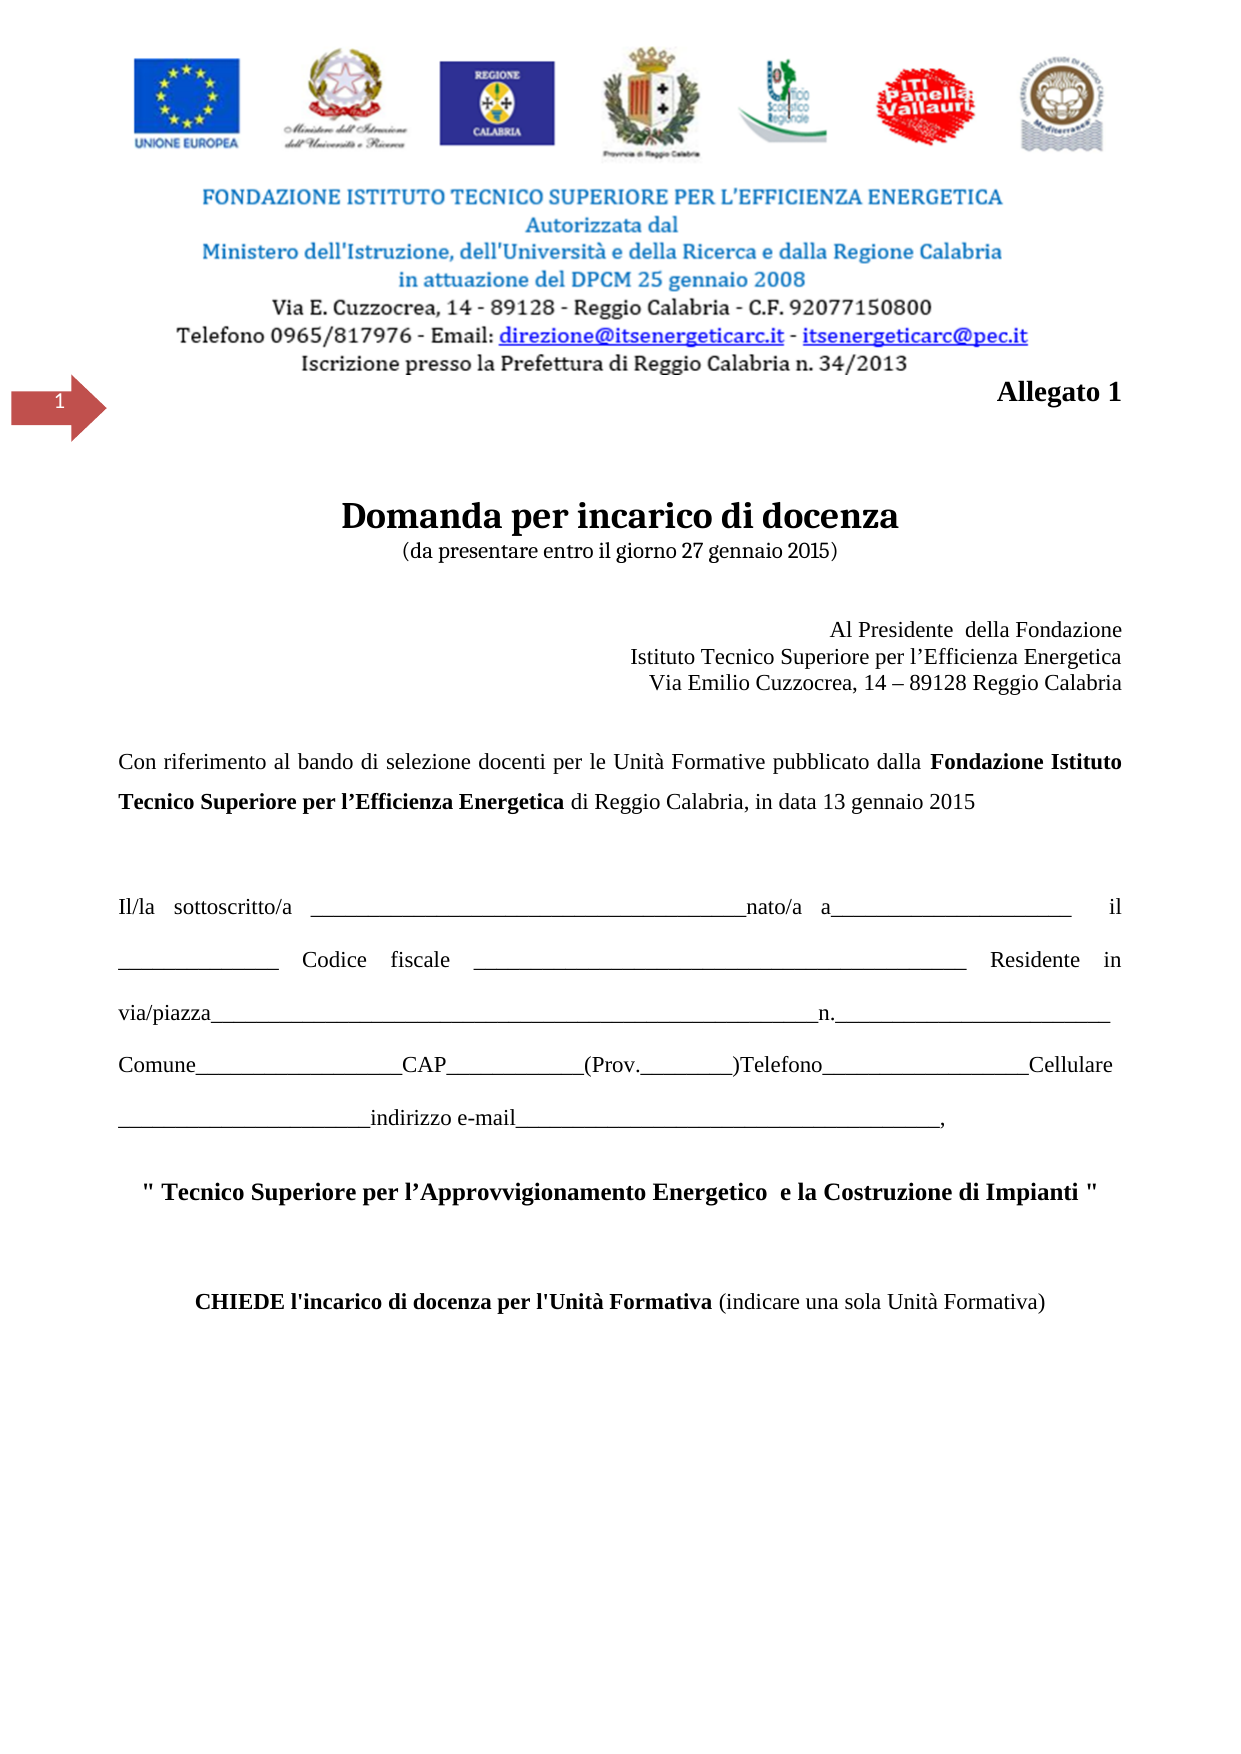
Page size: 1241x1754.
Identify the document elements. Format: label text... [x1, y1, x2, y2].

text Con riferimento al bando di selezione docenti per le Unità Formative pubblicato dalla Fondazione Istituto Tecnico Superiore per l’Efficienza Energetica di Reggio Calabria, in data 13 gennaio 2015 [118, 748, 1122, 814]
text (da presentare entro il giorno 27 gennaio 2015) [118, 537, 1122, 564]
text Domanda per incarico di docenza [118, 494, 1122, 537]
picture [118, 29, 1122, 375]
text Al Presidente della Fondazione [118, 617, 1122, 643]
text CHIEDE l'incarico di docenza per l'Unità Formativa (indicare una sola Unità Formativa) [118, 1288, 1122, 1314]
text Istituto Tecnico Superiore per l’Efficienza Energetica [118, 643, 1122, 669]
text " Tecnico Superiore per l’Approvvigionamento Energetico e la Costruzione di Impianti " [118, 1177, 1122, 1206]
text Il/la sottoscritto/a ______________________________________nato/a a_____________________ il ______________ Codice fiscale ___________________________________________ Residente in via/piazza_____________________________________________________n.________________________ Comune__________________CAP____________(Prov.________)Telefono__________________Cellulare______________________indirizzo e-mail_____________________________________, [118, 893, 1122, 1130]
text Via Emilio Cuzzocrea, 14 – 89128 Reggio Calabria [118, 669, 1122, 696]
text Allegato 1 [118, 375, 1122, 408]
